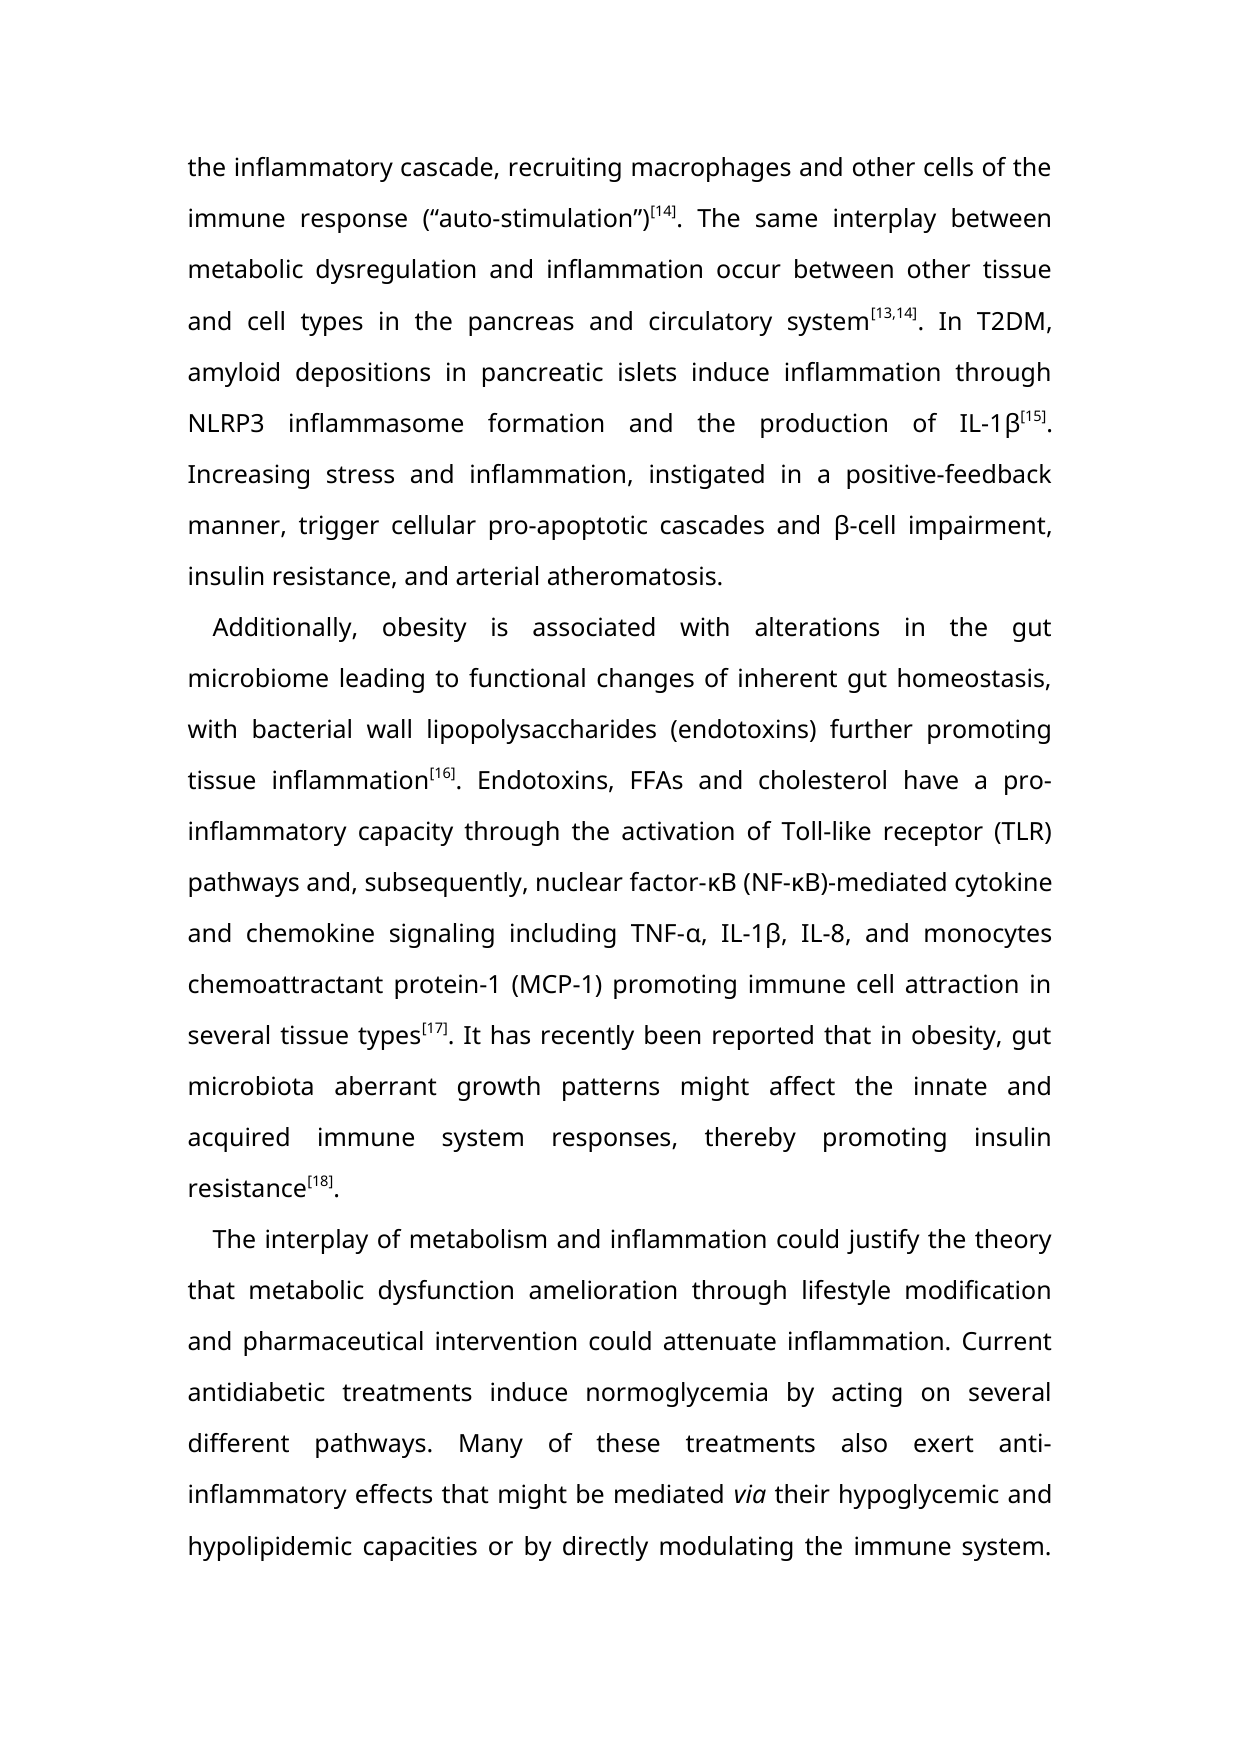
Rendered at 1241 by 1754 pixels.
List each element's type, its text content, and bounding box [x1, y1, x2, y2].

text Additionally, obesity is associated with alterations in the gut microbiome leading to functional changes of inherent gut homeostasis, with bacterial wall lipopolysaccharides (endotoxins) further promoting tissue inflammation[16]. Endotoxins, FFAs and cholesterol have a pro-inflammatory capacity through the activation of Toll-like receptor (TLR) pathways and, subsequently, nuclear factor-κB (NF-κB)-mediated cytokine and chemokine signaling including TNF-α, IL-1β, IL-8, and monocytes chemoattractant protein-1 (MCP-1) promoting immune cell attraction in several tissue types[17]. It has recently been reported that in obesity, gut microbiota aberrant growth patterns might affect the innate and acquired immune system responses, thereby promoting insulin resistance[18]. [187, 609, 1053, 1205]
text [187, 150, 1053, 592]
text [187, 1222, 1053, 1562]
